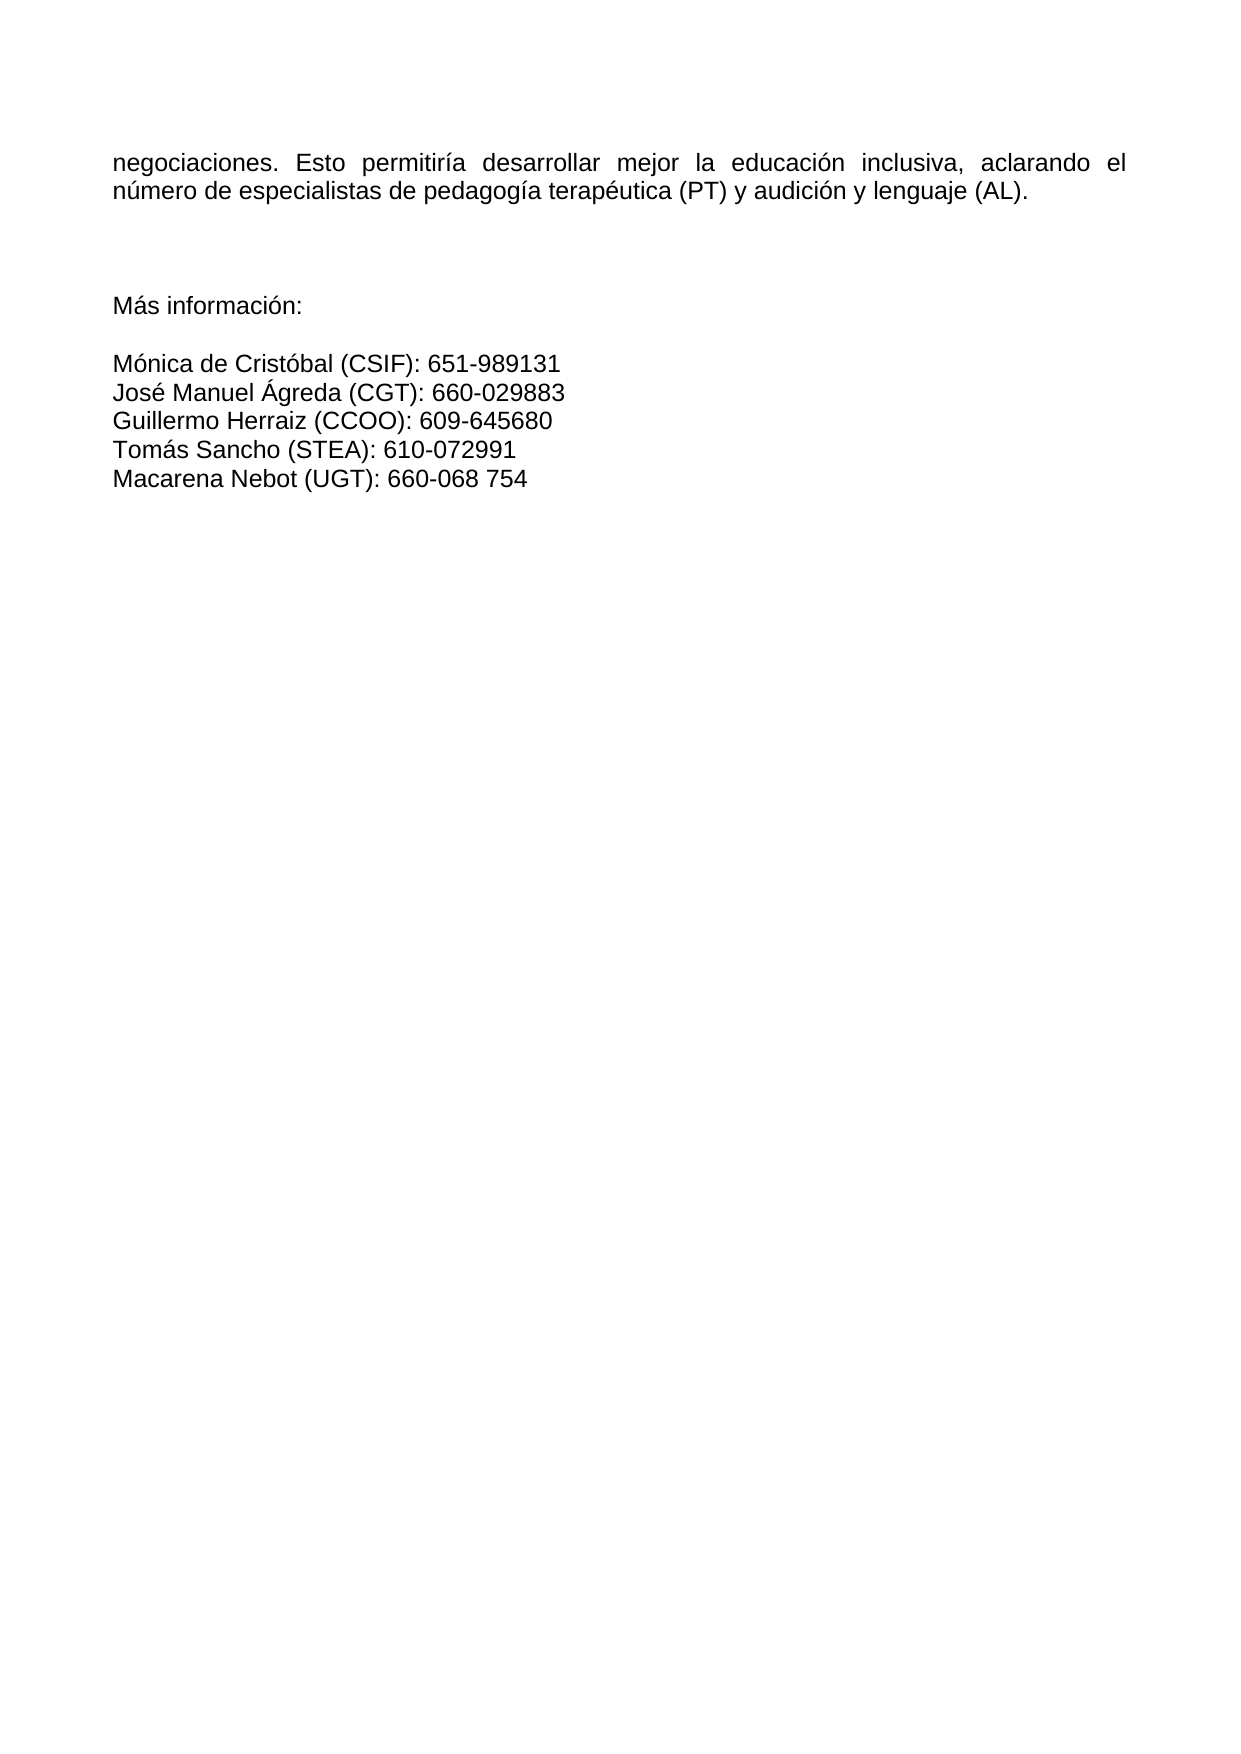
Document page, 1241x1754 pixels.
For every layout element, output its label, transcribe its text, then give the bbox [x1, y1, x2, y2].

text Guillermo Herraiz (CCOO): 609-645680 [112, 406, 1128, 435]
text Más información: [112, 291, 1128, 320]
text José Manuel Ágreda (CGT): 660-029883 [112, 378, 1128, 406]
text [112, 148, 1128, 205]
text Tomás Sancho (STEA): 610-072991 [112, 435, 1128, 464]
text Mónica de Cristóbal (CSIF): 651-989131 [112, 349, 1128, 378]
text Macarena Nebot (UGT): 660-068 754 [112, 464, 1128, 493]
